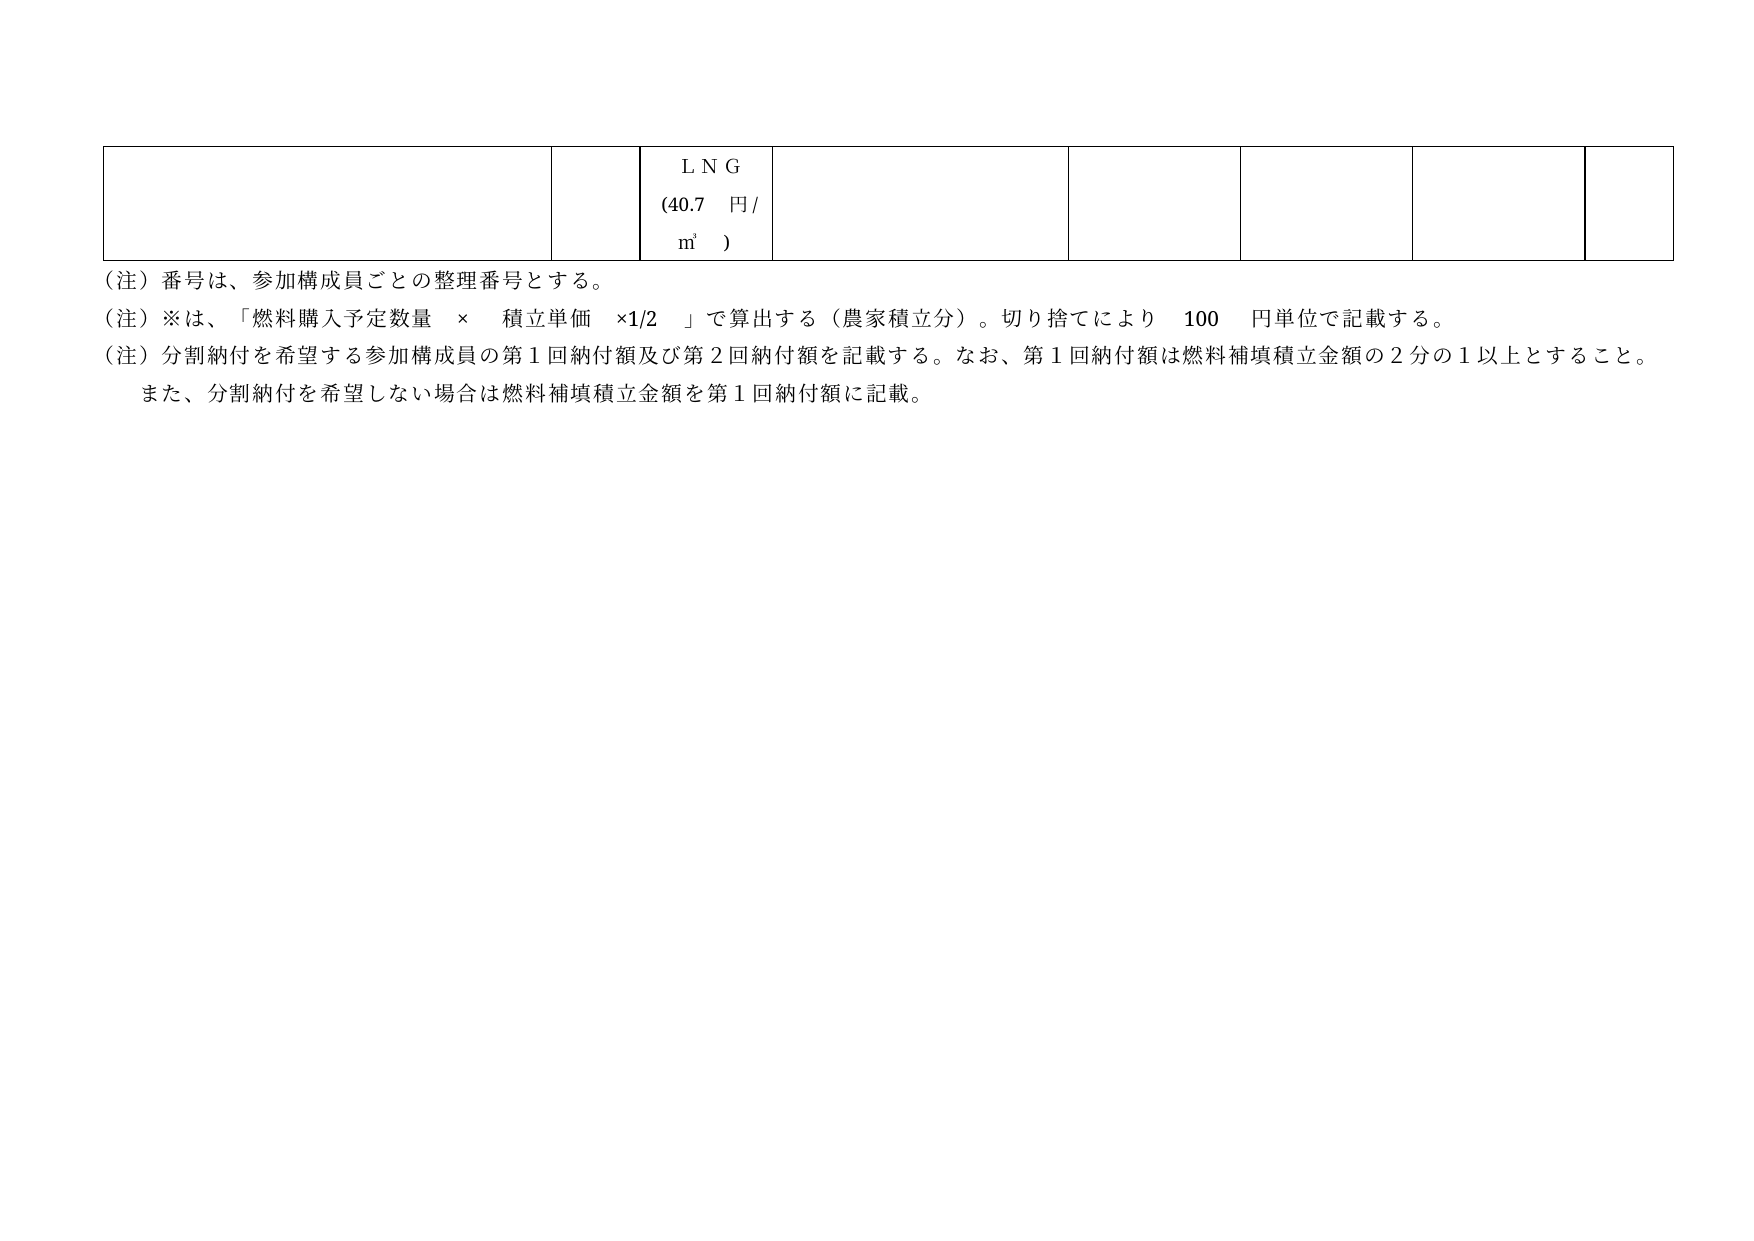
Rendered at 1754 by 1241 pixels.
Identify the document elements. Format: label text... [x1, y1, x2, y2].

text （注）※は、「燃料購入予定数量×積立単価×1/2」で算出する（農家積立分）。切り捨てにより100円単位で記載する。 [93, 298, 1660, 336]
text （注）番号は、参加構成員ごとの整理番号とする。 [93, 261, 1660, 298]
table_cell ＬＮＧ (40.7円/㎥) [641, 147, 772, 260]
table_cell [1069, 147, 1240, 260]
text （注）分割納付を希望する参加構成員の第１回納付額及び第２回納付額を記載する。なお、第１回納付額は燃料補填積立金額の２分の１以上とすること。また、分割納付を希望しない場合は燃料補填積立金額を第１回納付額に記載。 [93, 336, 1660, 411]
table_cell [1241, 147, 1412, 260]
table_cell [773, 147, 1068, 260]
table_cell [1413, 147, 1584, 260]
table_cell [1586, 147, 1673, 260]
